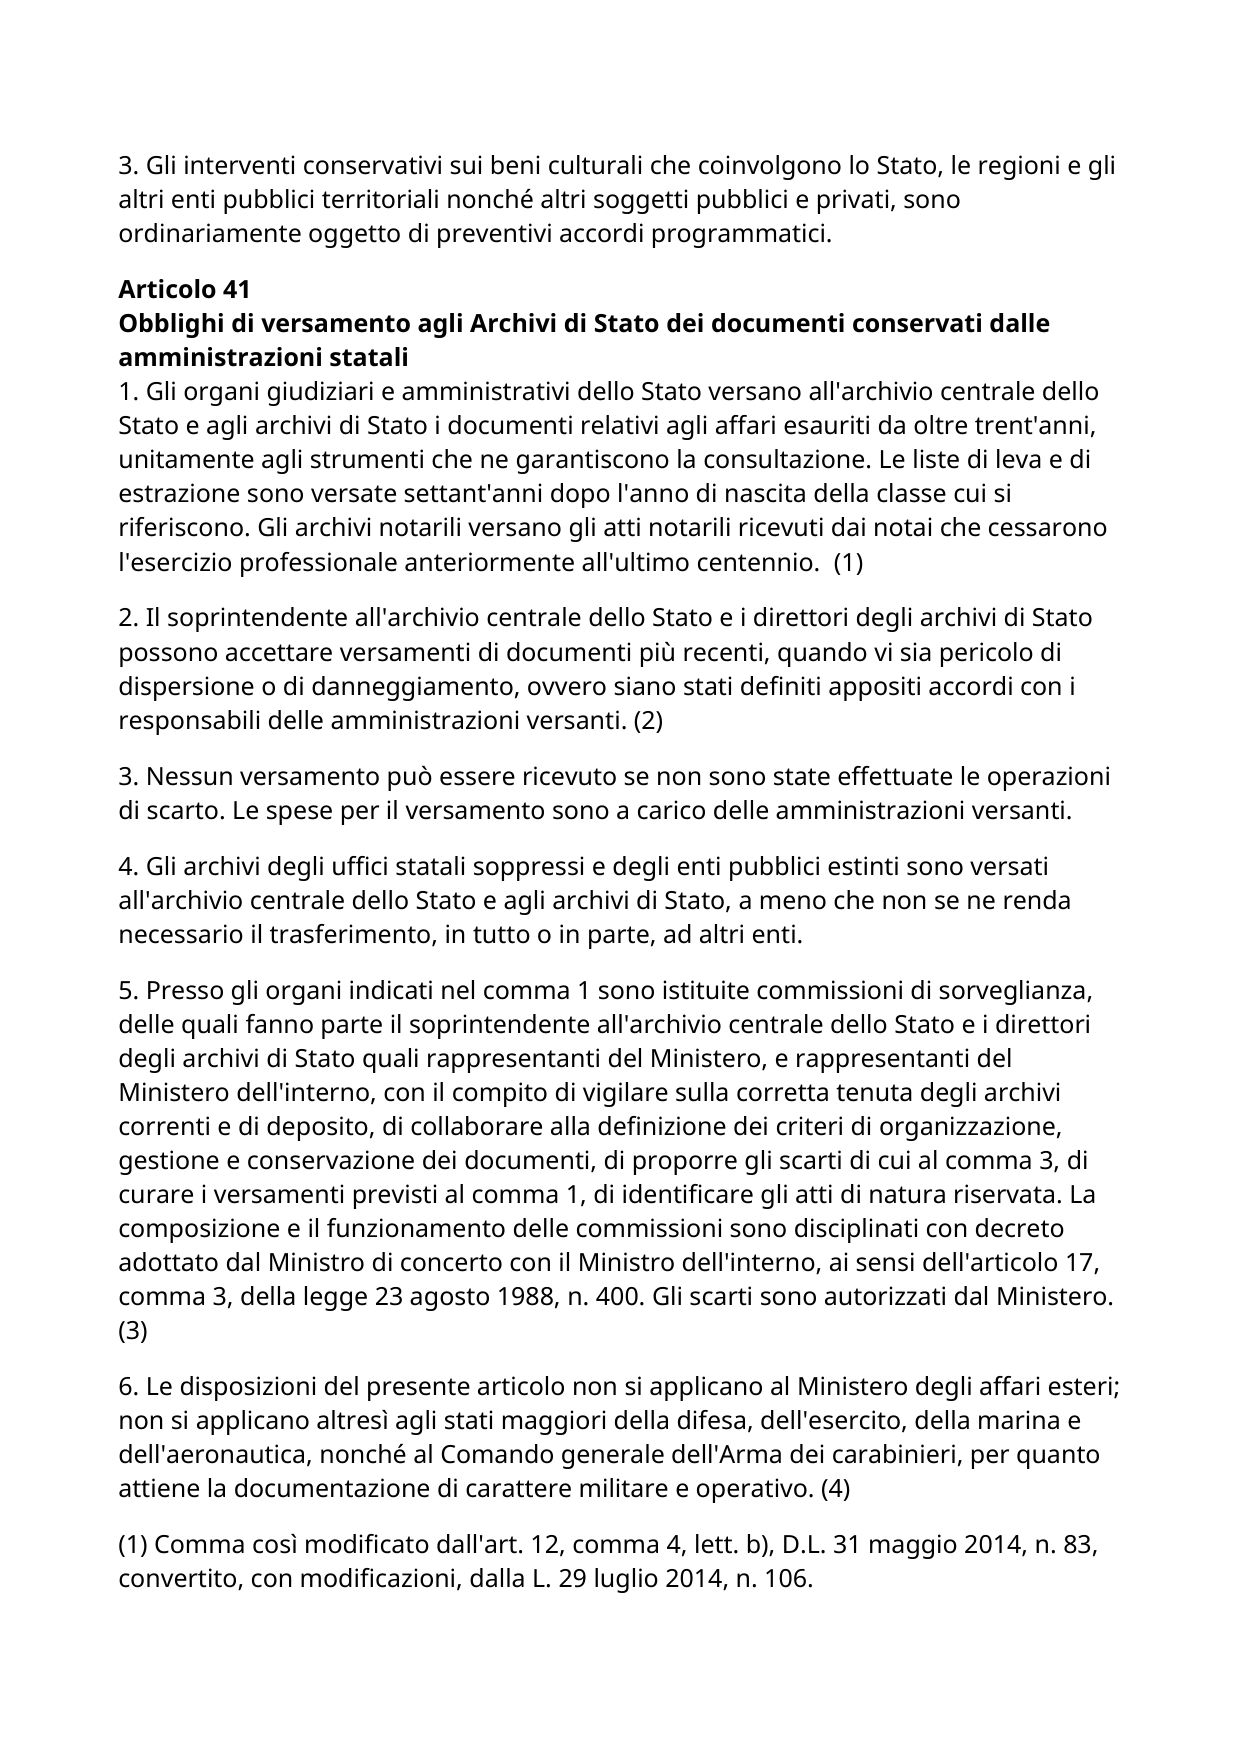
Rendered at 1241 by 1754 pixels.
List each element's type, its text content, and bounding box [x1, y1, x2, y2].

text 1. Gli organi giudiziari e amministrativi dello Stato versano all'archivio centrale dello Stato e agli archivi di Stato i documenti relativi agli affari esauriti da oltre trent'anni, unitamente agli strumenti che ne garantiscono la consultazione. Le liste di leva e di estrazione sono versate settant'anni dopo l'anno di nascita della classe cui si riferiscono. Gli archivi notarili versano gli atti notarili ricevuti dai notai che cessarono l'esercizio professionale anteriormente all'ultimo centennio. (1) [118, 374, 1122, 578]
text 3. Gli interventi conservativi sui beni culturali che coinvolgono lo Stato, le regioni e gli altri enti pubblici territoriali nonché altri soggetti pubblici e privati, sono ordinariamente oggetto di preventivi accordi programmatici. [118, 148, 1122, 250]
text (1) Comma così modificato dall'art. 12, comma 4, lett. b), D.L. 31 maggio 2014, n. 83, convertito, con modificazioni, dalla L. 29 luglio 2014, n. 106. [118, 1527, 1122, 1595]
text Articolo 41 [118, 272, 1122, 306]
text 5. Presso gli organi indicati nel comma 1 sono istituite commissioni di sorveglianza, delle quali fanno parte il soprintendente all'archivio centrale dello Stato e i direttori degli archivi di Stato quali rappresentanti del Ministero, e rappresentanti del Ministero dell'interno, con il compito di vigilare sulla corretta tenuta degli archivi correnti e di deposito, di collaborare alla definizione dei criteri di organizzazione, gestione e conservazione dei documenti, di proporre gli scarti di cui al comma 3, di curare i versamenti previsti al comma 1, di identificare gli atti di natura riservata. La composizione e il funzionamento delle commissioni sono disciplinati con decreto adottato dal Ministro di concerto con il Ministro dell'interno, ai sensi dell'articolo 17, comma 3, della legge 23 agosto 1988, n. 400. Gli scarti sono autorizzati dal Ministero. (3) [118, 972, 1122, 1347]
text Obblighi di versamento agli Archivi di Stato dei documenti conservati dalle amministrazioni statali [118, 306, 1122, 374]
text 6. Le disposizioni del presente articolo non si applicano al Ministero degli affari esteri; non si applicano altresì agli stati maggiori della difesa, dell'esercito, della marina e dell'aeronautica, nonché al Comando generale dell'Arma dei carabinieri, per quanto attiene la documentazione di carattere militare e operativo. (4) [118, 1369, 1122, 1505]
text 4. Gli archivi degli uffici statali soppressi e degli enti pubblici estinti sono versati all'archivio centrale dello Stato e agli archivi di Stato, a meno che non se ne renda necessario il trasferimento, in tutto o in parte, ad altri enti. [118, 848, 1122, 950]
text 3. Nessun versamento può essere ricevuto se non sono state effettuate le operazioni di scarto. Le spese per il versamento sono a carico delle amministrazioni versanti. [118, 758, 1122, 826]
text 2. Il soprintendente all'archivio centrale dello Stato e i direttori degli archivi di Stato possono accettare versamenti di documenti più recenti, quando vi sia pericolo di dispersione o di danneggiamento, ovvero siano stati definiti appositi accordi con i responsabili delle amministrazioni versanti. (2) [118, 600, 1122, 736]
